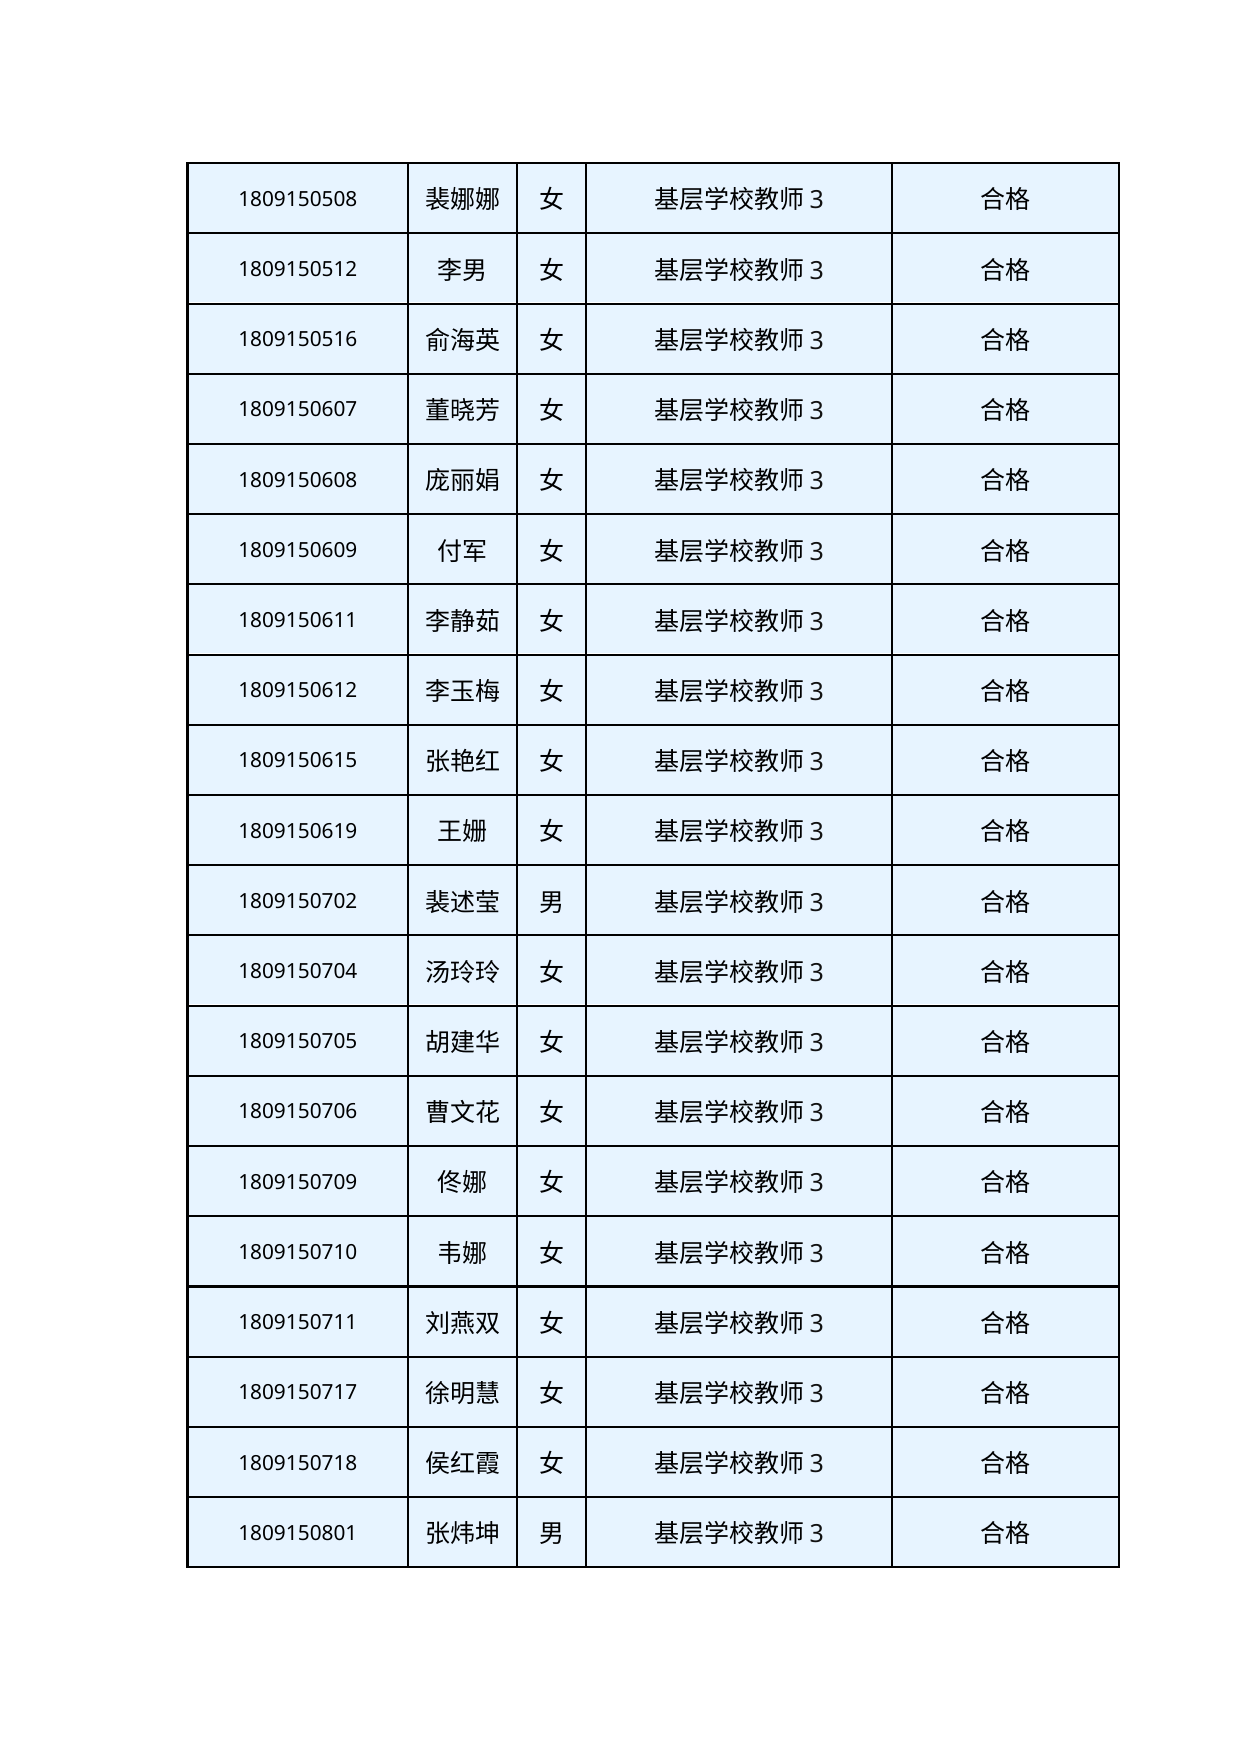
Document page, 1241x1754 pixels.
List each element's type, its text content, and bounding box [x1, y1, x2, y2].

table_cell 女 [518, 726, 585, 794]
table_cell 裴娜娜 [409, 164, 516, 232]
table_cell 合格 [893, 445, 1118, 513]
table_cell 李静茹 [409, 585, 516, 653]
table_cell 王姗 [409, 796, 516, 864]
table_cell 1809150709 [189, 1147, 407, 1215]
table_cell 女 [518, 1217, 585, 1285]
table_cell 男 [518, 866, 585, 934]
table_cell 1809150619 [189, 796, 407, 864]
table_cell 女 [518, 1288, 585, 1356]
table_cell 汤玲玲 [409, 936, 516, 1004]
table_cell 女 [518, 1428, 585, 1496]
table_cell 庞丽娟 [409, 445, 516, 513]
table_cell 女 [518, 515, 585, 583]
table_cell 李玉梅 [409, 656, 516, 724]
table_cell 合格 [893, 1358, 1118, 1426]
table_cell 女 [518, 936, 585, 1004]
table_cell 合格 [893, 1007, 1118, 1075]
table_cell 合格 [893, 656, 1118, 724]
table_cell 1809150609 [189, 515, 407, 583]
table_cell 1809150607 [189, 375, 407, 443]
table_cell 合格 [893, 515, 1118, 583]
table_cell 1809150512 [189, 234, 407, 302]
table_cell 合格 [893, 1217, 1118, 1285]
table_cell 1809150704 [189, 936, 407, 1004]
table_cell 基层学校教师3 [587, 445, 891, 513]
table_cell 合格 [893, 164, 1118, 232]
table_cell 女 [518, 1077, 585, 1145]
table_cell 裴述莹 [409, 866, 516, 934]
table_cell 女 [518, 1358, 585, 1426]
table_cell 付军 [409, 515, 516, 583]
table_cell 1809150612 [189, 656, 407, 724]
table_cell 刘燕双 [409, 1288, 516, 1356]
table_cell 合格 [893, 796, 1118, 864]
table_cell 基层学校教师3 [587, 1217, 891, 1285]
table_cell 基层学校教师3 [587, 936, 891, 1004]
table_cell 女 [518, 445, 585, 513]
table_cell 1809150516 [189, 305, 407, 373]
table_cell 基层学校教师3 [587, 234, 891, 302]
table_cell 侯红霞 [409, 1428, 516, 1496]
table_cell 1809150706 [189, 1077, 407, 1145]
table_cell 女 [518, 1007, 585, 1075]
table_cell 徐明慧 [409, 1358, 516, 1426]
table_cell 合格 [893, 1147, 1118, 1215]
table_cell 合格 [893, 936, 1118, 1004]
table_cell 女 [518, 585, 585, 653]
table_cell 基层学校教师3 [587, 305, 891, 373]
table_cell 基层学校教师3 [587, 866, 891, 934]
table_cell 合格 [893, 726, 1118, 794]
table_cell 女 [518, 305, 585, 373]
table_cell 1809150717 [189, 1358, 407, 1426]
table_cell 1809150710 [189, 1217, 407, 1285]
table_cell 基层学校教师3 [587, 164, 891, 232]
table_cell 基层学校教师3 [587, 726, 891, 794]
table_cell 基层学校教师3 [587, 1147, 891, 1215]
table_cell 合格 [893, 1428, 1118, 1496]
table_cell 董晓芳 [409, 375, 516, 443]
table_cell 1809150711 [189, 1288, 407, 1356]
table_cell 女 [518, 796, 585, 864]
table_cell 张炜坤 [409, 1498, 516, 1566]
table_cell 女 [518, 656, 585, 724]
table_cell 1809150705 [189, 1007, 407, 1075]
table_cell 女 [518, 375, 585, 443]
table_cell 1809150611 [189, 585, 407, 653]
table_cell 合格 [893, 375, 1118, 443]
table_cell 俞海英 [409, 305, 516, 373]
table_cell 合格 [893, 305, 1118, 373]
table_cell 1809150608 [189, 445, 407, 513]
table_cell 女 [518, 164, 585, 232]
table_cell 1809150615 [189, 726, 407, 794]
table_cell 基层学校教师3 [587, 1358, 891, 1426]
table_cell 基层学校教师3 [587, 1077, 891, 1145]
table_cell 合格 [893, 1077, 1118, 1145]
table_cell 李男 [409, 234, 516, 302]
table_cell 男 [518, 1498, 585, 1566]
table_cell 1809150702 [189, 866, 407, 934]
table_cell 基层学校教师3 [587, 1007, 891, 1075]
table_cell 基层学校教师3 [587, 1288, 891, 1356]
table_cell 合格 [893, 1498, 1118, 1566]
table_cell 1809150801 [189, 1498, 407, 1566]
table_cell 曹文花 [409, 1077, 516, 1145]
table_cell 基层学校教师3 [587, 1498, 891, 1566]
table_cell 合格 [893, 1288, 1118, 1356]
table_cell 基层学校教师3 [587, 796, 891, 864]
table_cell 合格 [893, 234, 1118, 302]
table_cell 1809150508 [189, 164, 407, 232]
table_cell 胡建华 [409, 1007, 516, 1075]
table_cell 基层学校教师3 [587, 585, 891, 653]
table_cell 基层学校教师3 [587, 515, 891, 583]
table_cell 合格 [893, 585, 1118, 653]
table_cell 基层学校教师3 [587, 656, 891, 724]
table_cell 张艳红 [409, 726, 516, 794]
table_cell 韦娜 [409, 1217, 516, 1285]
table_cell 基层学校教师3 [587, 375, 891, 443]
table_cell 佟娜 [409, 1147, 516, 1215]
table_cell 基层学校教师3 [587, 1428, 891, 1496]
table_cell 合格 [893, 866, 1118, 934]
table_cell 女 [518, 1147, 585, 1215]
table_cell 1809150718 [189, 1428, 407, 1496]
table_cell 女 [518, 234, 585, 302]
